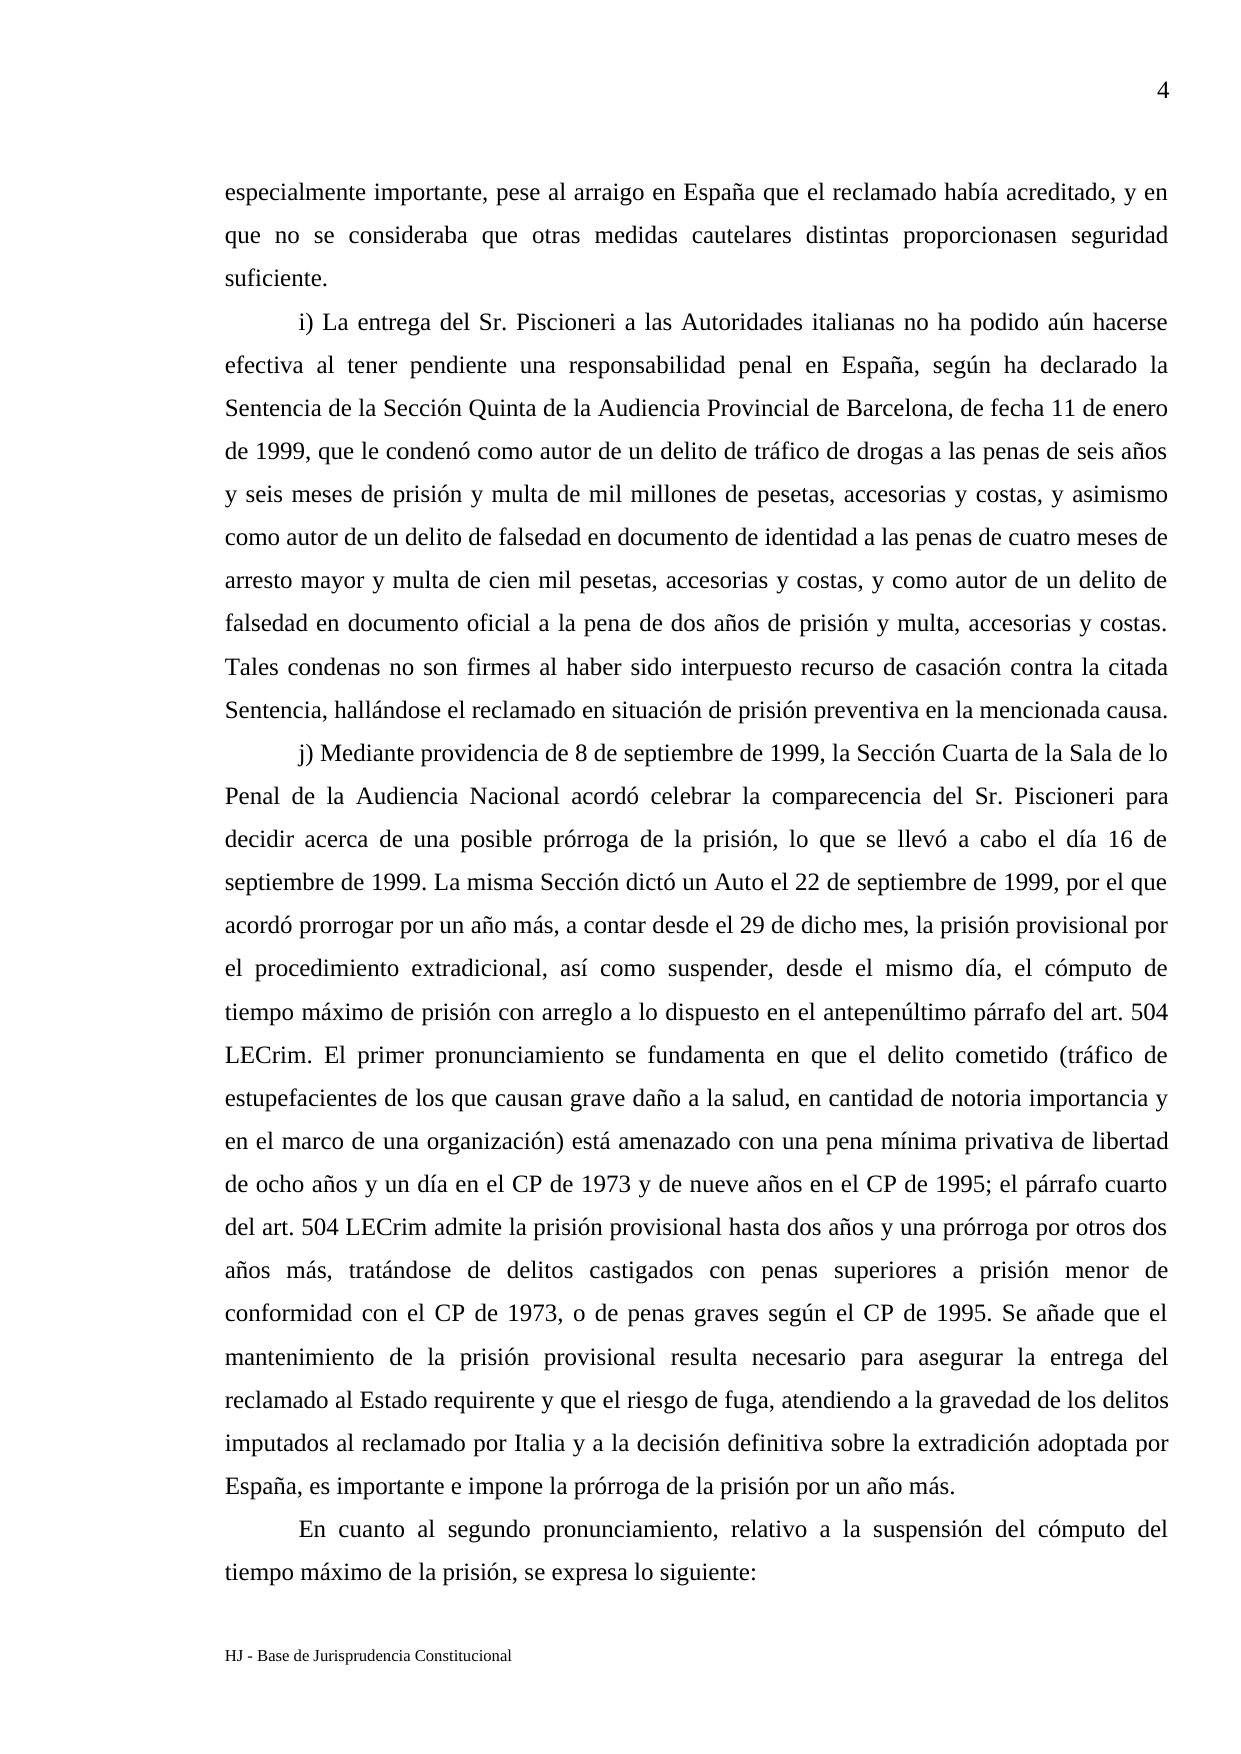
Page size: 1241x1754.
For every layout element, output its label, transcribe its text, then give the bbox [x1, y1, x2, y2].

text j) Mediante providencia de 8 de septiembre de 1999, la Sección Cuarta de la Sala de lo Penal de la Audiencia Nacional acordó celebrar la comparecencia del Sr. Piscioneri para decidir acerca de una posible prórroga de la prisión, lo que se llevó a cabo el día 16 de septiembre de 1999. La misma Sección dictó un Auto el 22 de septiembre de 1999, por el que acordó prorrogar por un año más, a contar desde el 29 de dicho mes, la prisión provisional por el procedimiento extradicional, así como suspender, desde el mismo día, el cómputo de tiempo máximo de prisión con arreglo a lo dispuesto en el antepenúltimo párrafo del art. 504 LECrim. El primer pronunciamiento se fundamenta en que el delito cometido (tráfico de estupefacientes de los que causan grave daño a la salud, en cantidad de notoria importancia y en el marco de una organización) está amenazado con una pena mínima privativa de libertad de ocho años y un día en el CP de 1973 y de nueve años en el CP de 1995; el párrafo cuarto del art. 504 LECrim admite la prisión provisional hasta dos años y una prórroga por otros dos años más, tratándose de delitos castigados con penas superiores a prisión menor de conformidad con el CP de 1973, o de penas graves según el CP de 1995. Se añade que el mantenimiento de la prisión provisional resulta necesario para asegurar la entrega del reclamado al Estado requirente y que el riesgo de fuga, atendiendo a la gravedad de los delitos imputados al reclamado por Italia y a la decisión definitiva sobre la extradición adoptada por España, es importante e impone la prórroga de la prisión por un año más. [224, 738, 1169, 1500]
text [224, 177, 1169, 292]
text i) La entrega del Sr. Piscioneri a las Autoridades italianas no ha podido aún hacerse efectiva al tener pendiente una responsabilidad penal en España, según ha declarado la Sentencia de la Sección Quinta de la Audiencia Provincial de Barcelona, de fecha 11 de enero de 1999, que le condenó como autor de un delito de tráfico de drogas a las penas de seis años y seis meses de prisión y multa de mil millones de pesetas, accesorias y costas, y asimismo como autor de un delito de falsedad en documento de identidad a las penas de cuatro meses de arresto mayor y multa de cien mil pesetas, accesorias y costas, y como autor de un delito de falsedad en documento oficial a la pena de dos años de prisión y multa, accesorias y costas. Tales condenas no son firmes al haber sido interpuesto recurso de casación contra la citada Sentencia, hallándose el reclamado en situación de prisión preventiva en la mencionada causa. [224, 307, 1169, 723]
text En cuanto al segundo pronunciamiento, relativo a la suspensión del cómputo del tiempo máximo de la prisión, se expresa lo siguiente: [224, 1514, 1169, 1586]
